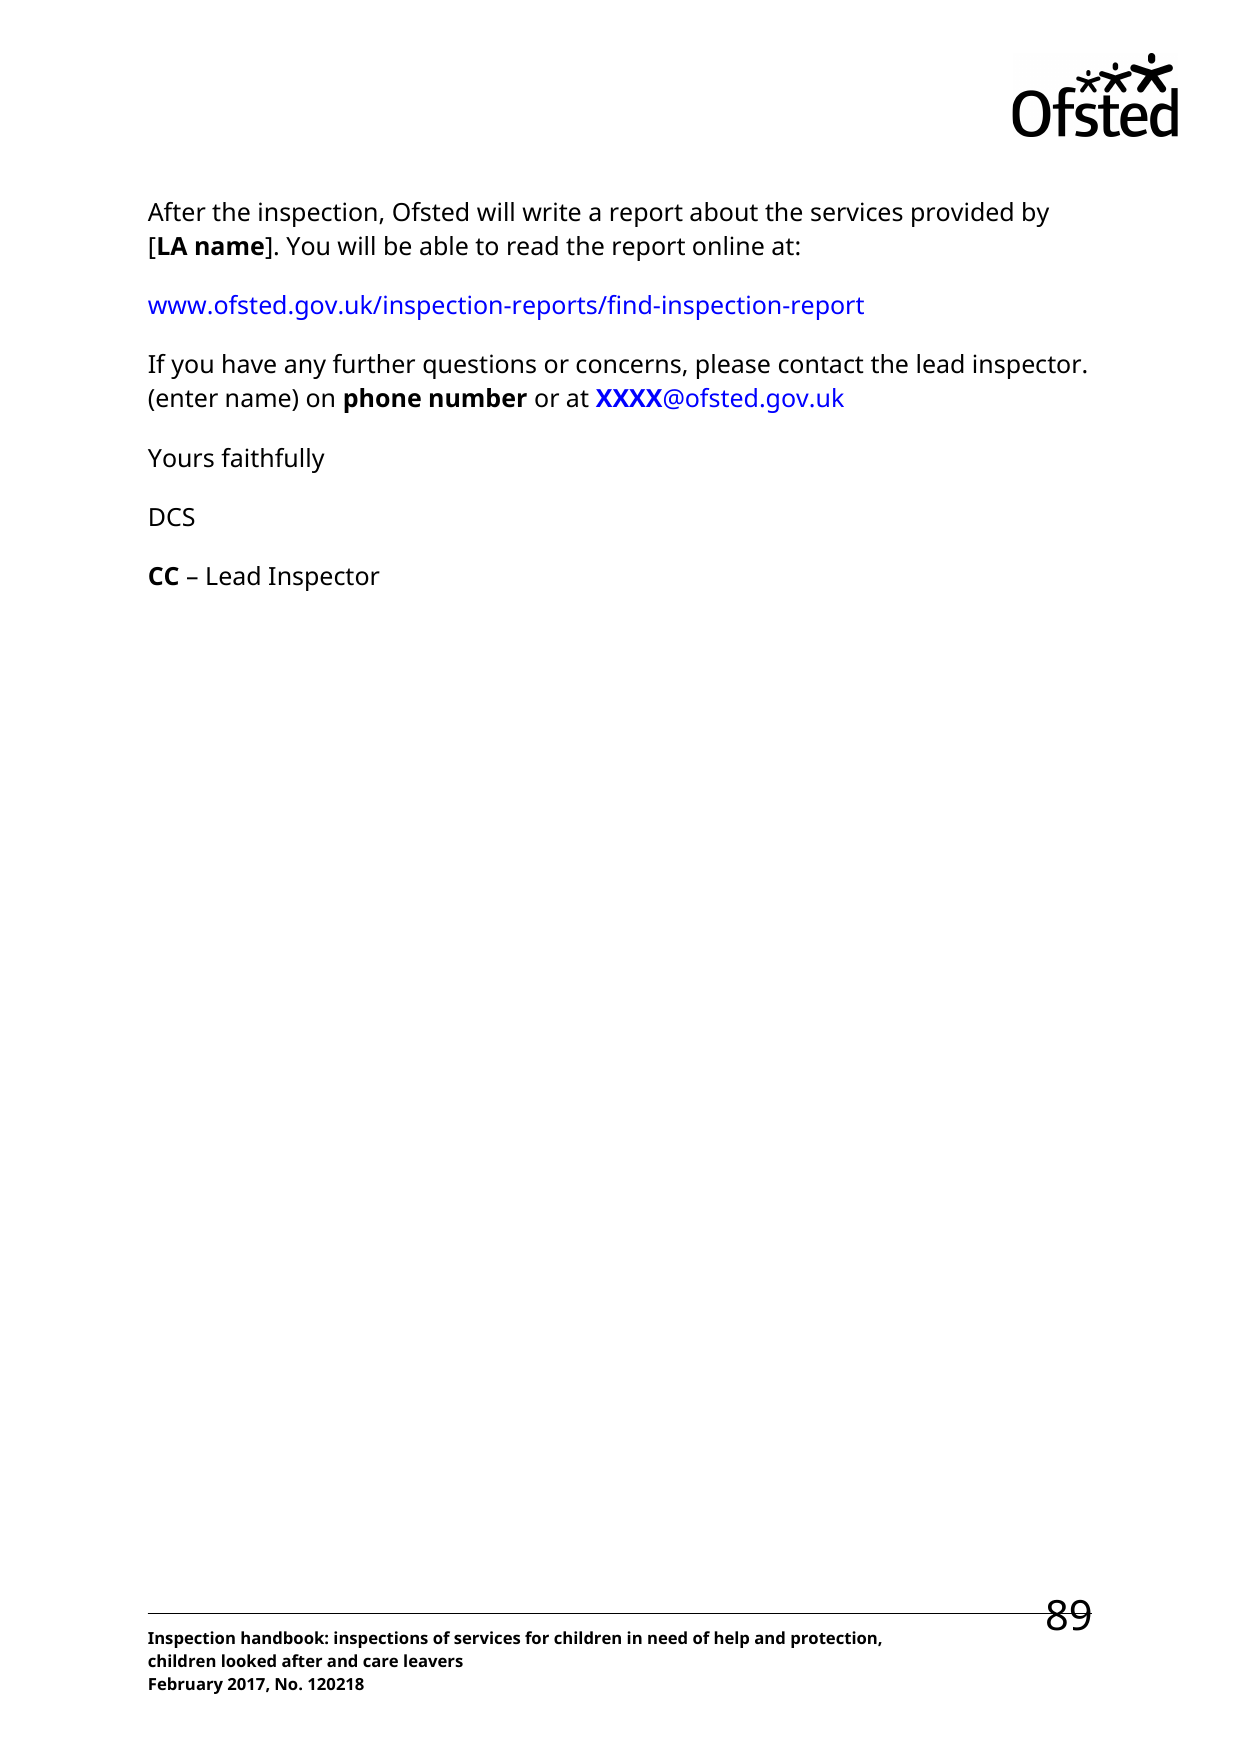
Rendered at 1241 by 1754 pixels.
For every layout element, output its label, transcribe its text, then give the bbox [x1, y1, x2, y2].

text www.ofsted.gov.uk/inspection-reports/find-inspection-report [148, 288, 1092, 322]
text Yours faithfully [148, 440, 1092, 474]
text CC – Lead Inspector [148, 558, 1092, 592]
text DCS [148, 499, 1092, 533]
text After the inspection, Ofsted will write a report about the services provided by [LA name]. You will be able to read the report online at: [148, 195, 1092, 263]
text If you have any further questions or concerns, please contact the lead inspector. (enter name) on phone number or at XXXX@ofsted.gov.uk [148, 347, 1092, 415]
picture [1012, 53, 1178, 137]
